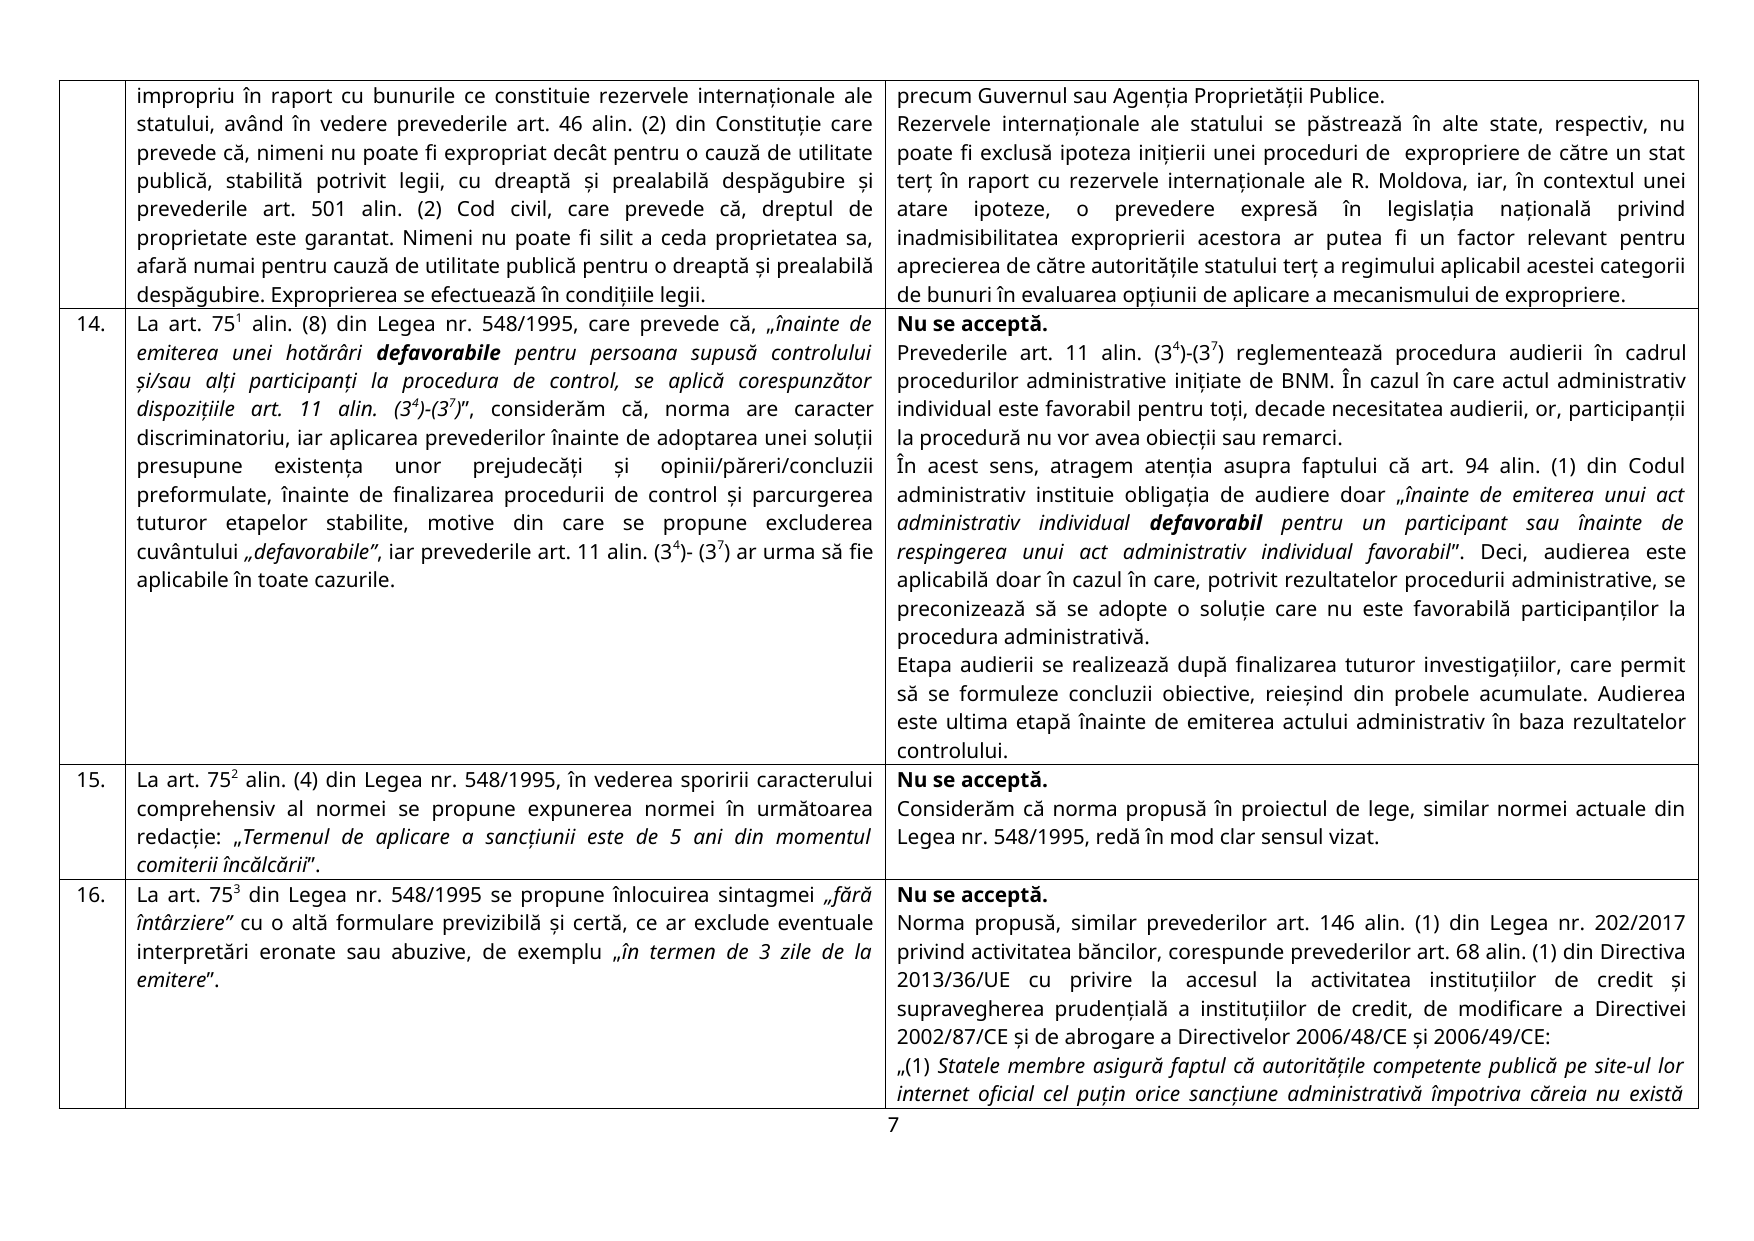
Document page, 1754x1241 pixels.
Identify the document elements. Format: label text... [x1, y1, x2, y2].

table_cell [60, 309, 125, 764]
table_cell La art. 752 alin. (4) din Legea nr. 548/1995, în vederea sporirii caracterului comprehensiv al normei se propune expunerea normei în următoarea redacție: „Termenul de aplicare a sancțiunii este de 5 ani din momentul comiterii încălcării”. [126, 765, 885, 879]
table_cell [60, 765, 125, 879]
table_cell [60, 81, 125, 308]
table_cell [886, 880, 1698, 1108]
table_cell [60, 880, 125, 1108]
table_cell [126, 81, 885, 308]
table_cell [126, 880, 885, 1108]
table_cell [886, 81, 1698, 308]
table_cell La art. 751 alin. (8) din Legea nr. 548/1995, care prevede că, „înainte de emiterea unei hotărâri defavorabile pentru persoana supusă controlului și/sau alți participanți la procedura de control, se aplică corespunzător dispozițiile art. 11 alin. (34)-(37)”, considerăm că, norma are caracter discriminatoriu, iar aplicarea prevederilor înainte de adoptarea unei soluții presupune existența unor prejudecăți și opinii/păreri/concluzii preformulate, înainte de finalizarea procedurii de control și parcurgerea tuturor etapelor stabilite, motive din care se propune excluderea cuvântului „defavorabile”, iar prevederile art. 11 alin. (34)- (37) ar urma să fie aplicabile în toate cazurile. [126, 309, 885, 764]
table_cell Nu se acceptă. Considerăm că norma propusă în proiectul de lege, similar normei actuale din Legea nr. 548/1995, redă în mod clar sensul vizat. [886, 765, 1698, 879]
table_cell Nu se acceptă. Prevederile art. 11 alin. (34)-(37) reglementează procedura audierii în cadrul procedurilor administrative inițiate de BNM. În cazul în care actul administrativ individual este favorabil pentru toți, decade necesitatea audierii, or, participanții la procedură nu vor avea obiecții sau remarci. În acest sens, atragem atenția asupra faptului că art. 94 alin. (1) din Codul administrativ instituie obligația de audiere doar „înainte de emiterea unui act administrativ individual defavorabil pentru un participant sau înainte de respingerea unui act administrativ individual favorabil”. Deci, audierea este aplicabilă doar în cazul în care, potrivit rezultatelor procedurii administrative, se preconizează să se adopte o soluție care nu este favorabilă participanților la procedura administrativă. Etapa audierii se realizează după finalizarea tuturor investigațiilor, care permit să se formuleze concluzii obiective, reieșind din probele acumulate. Audierea este ultima etapă înainte de emiterea actului administrativ în baza rezultatelor controlului. [886, 309, 1698, 764]
